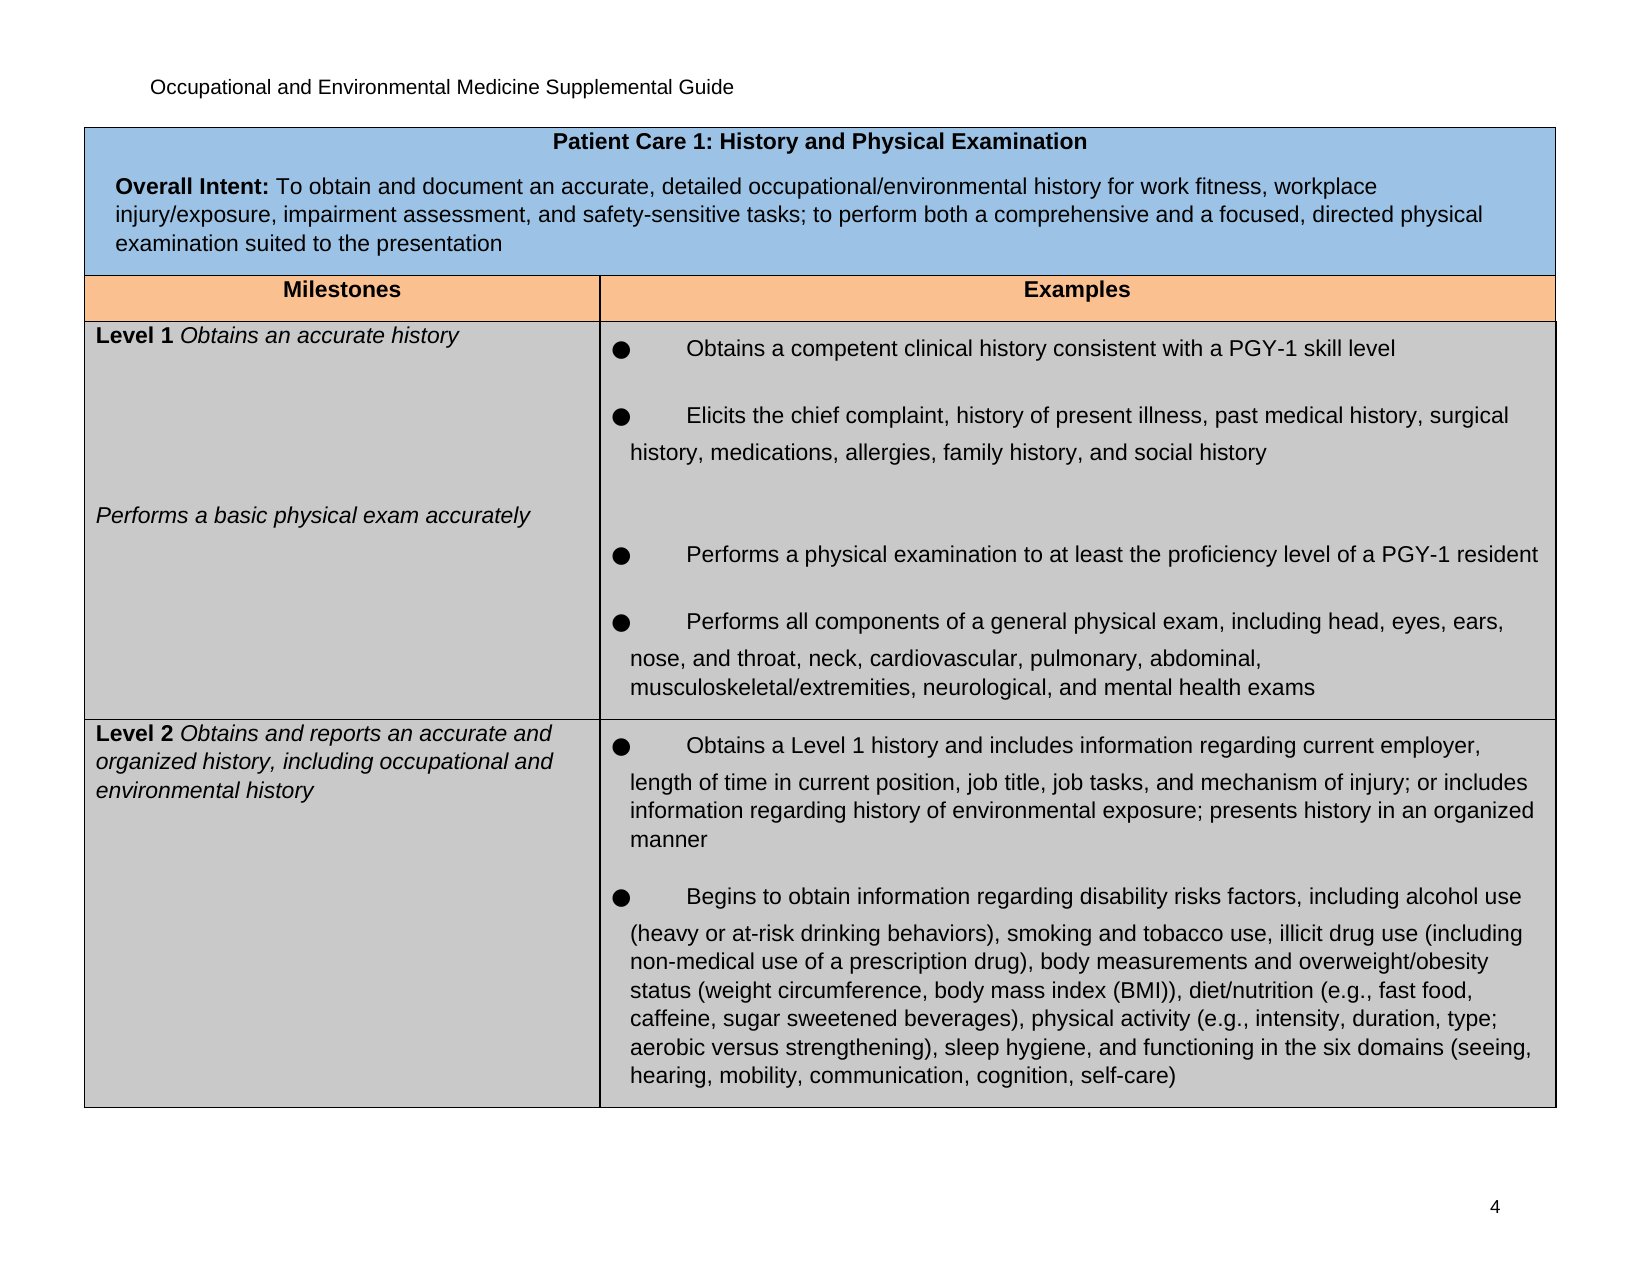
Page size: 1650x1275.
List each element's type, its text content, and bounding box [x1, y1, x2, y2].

table_cell Examples [601, 276, 1555, 321]
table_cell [85, 720, 599, 1107]
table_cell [601, 720, 1555, 1107]
table_cell Level 1 Obtains an accurate history Performs a basic physical exam accurately [85, 322, 599, 719]
table_cell Milestones [85, 276, 599, 321]
table_header Patient Care 1: History and Physical Examination Overall Intent: To obtain and document an accurate, detailed occupational/environmental history for work fitness, workplace injury/exposure, impairment assessment, and safety-sensitive tasks; to perform both a comprehensive and a focused, directed physical examination suited to the presentation [85, 128, 1555, 275]
table_cell Obtains a competent clinical history consistent with a PGY-1 skill level Elicits the chief complaint, history of present illness, past medical history, surgical history, medications, allergies, family history, and social history Performs a physical examination to at least the proficiency level of a PGY-1 resident Performs all components of a general physical exam, including head, eyes, ears, nose, and throat, neck, cardiovascular, pulmonary, abdominal, musculoskeletal/extremities, neurological, and mental health exams [601, 322, 1555, 719]
